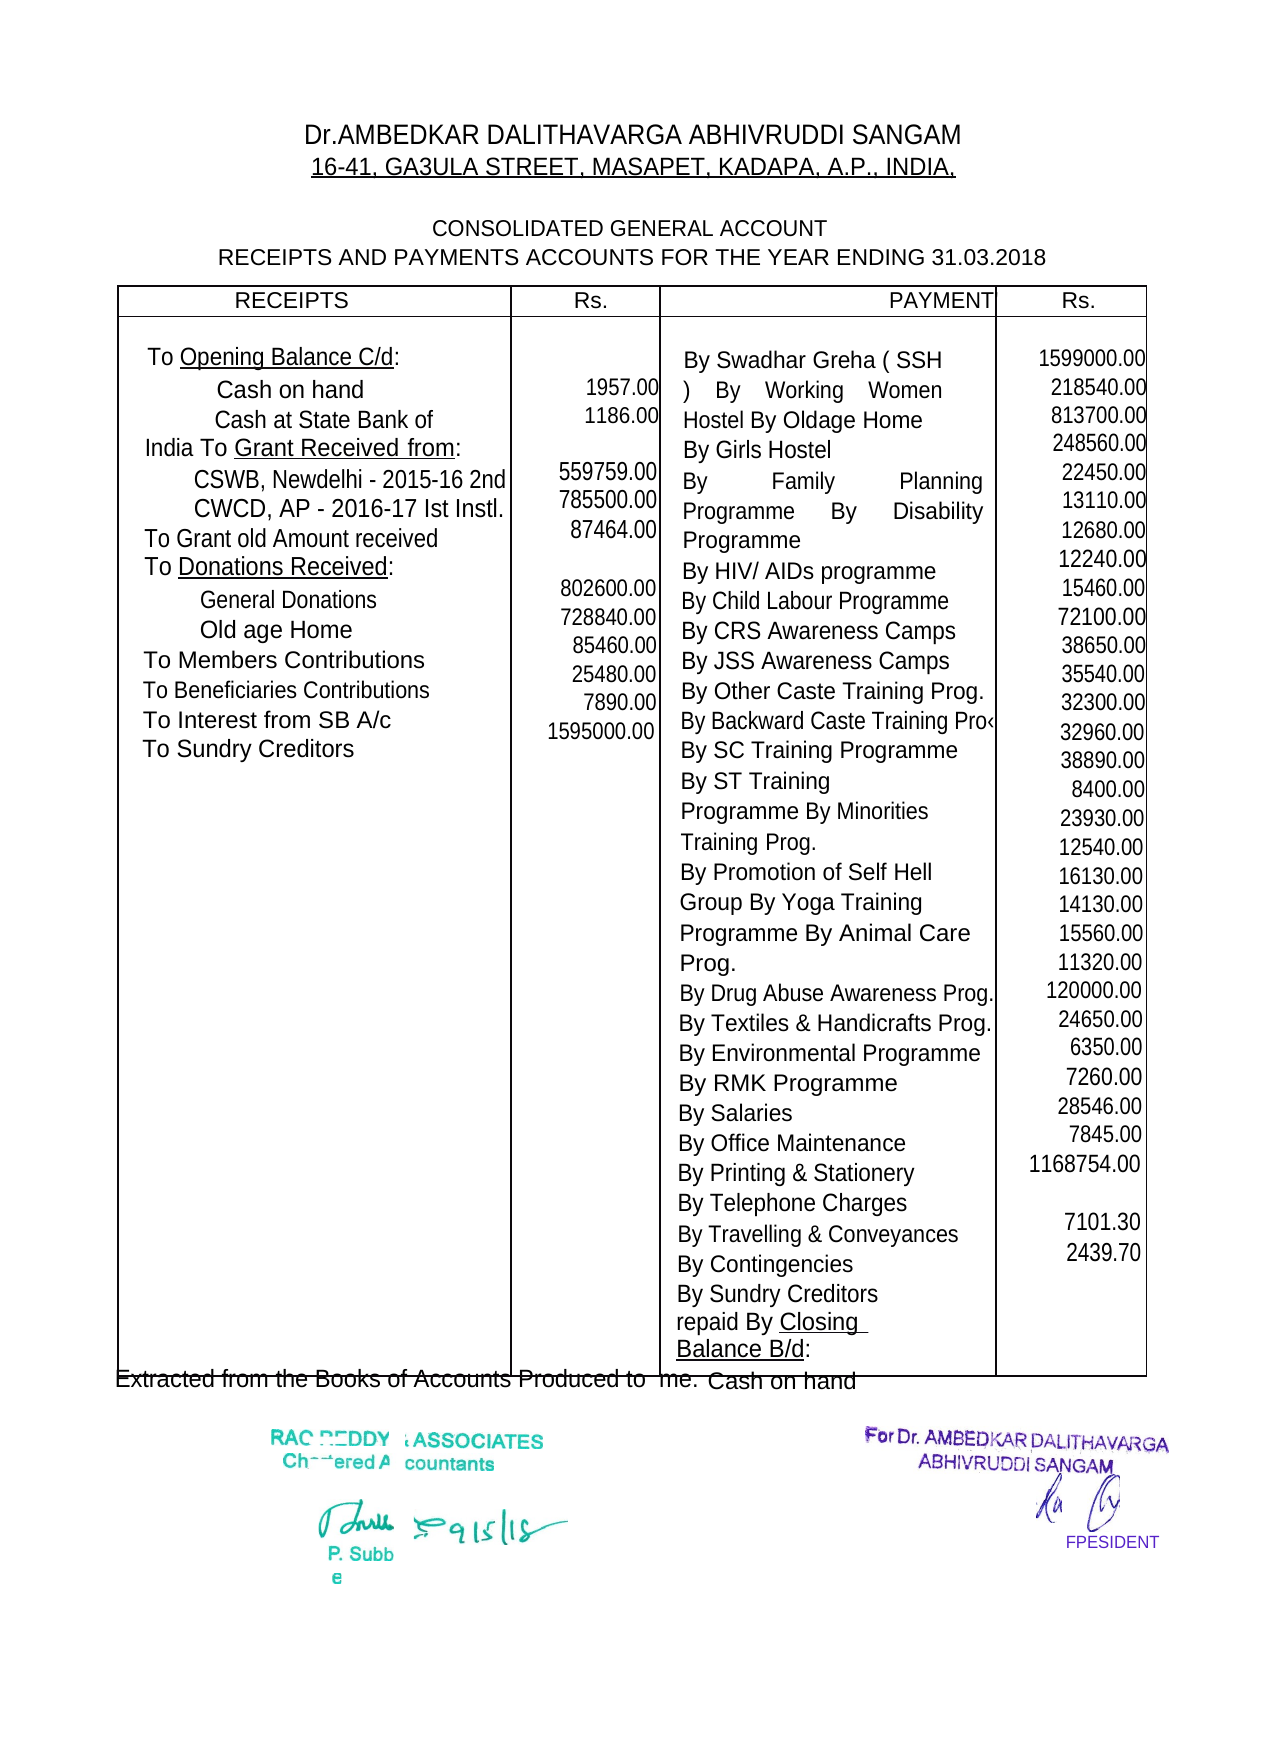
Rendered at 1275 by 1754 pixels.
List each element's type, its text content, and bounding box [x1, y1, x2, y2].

picture [413, 1509, 568, 1545]
subtitle Extracted from the Books of Accounts Produced to me. [114, 1364, 1171, 1393]
picture [318, 1499, 394, 1561]
picture [1159, 1426, 1169, 1474]
text FPESIDENT [98, 1422, 1159, 1552]
picture [271, 1429, 389, 1446]
text RECEIPTS AND PAYMENTS ACCOUNTS FOR THE YEAR ENDING 31.03.2018 [177, 244, 1087, 270]
picture [332, 1573, 342, 1584]
